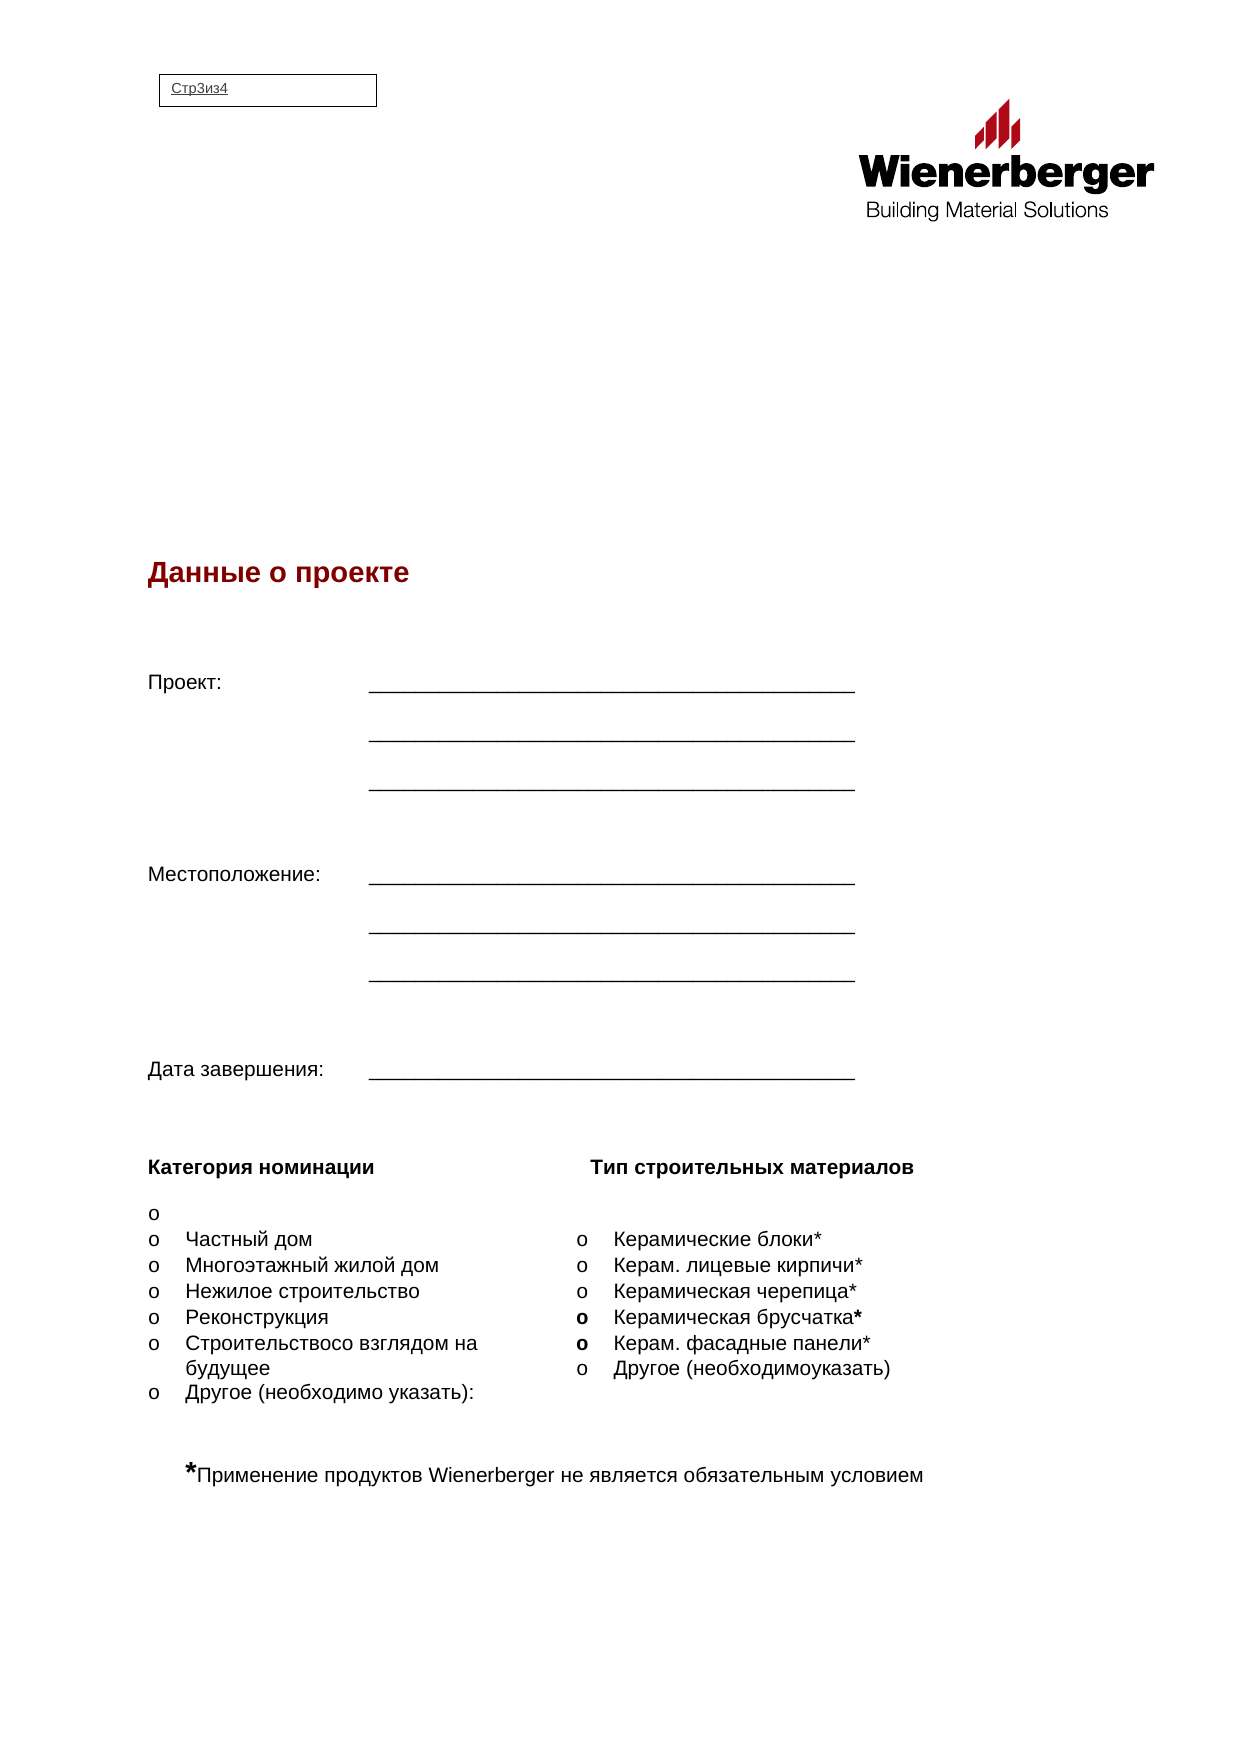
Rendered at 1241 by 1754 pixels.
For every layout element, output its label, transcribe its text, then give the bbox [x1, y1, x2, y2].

list Многоэтажный жилой дом [148, 1253, 502, 1279]
text Данные о проекте [148, 555, 930, 589]
list Строительствосо взглядом на будущее [148, 1330, 502, 1380]
text Проект: __________________________________________ [148, 667, 930, 695]
text Местоположение: __________________________________________ [148, 858, 930, 887]
list Реконструкция [148, 1304, 502, 1330]
list Керам. фасадные панели* [576, 1330, 930, 1356]
list Другое (необходимоуказать) [576, 1356, 930, 1382]
text Категория номинации Тип строительных материалов [148, 1152, 930, 1180]
list Керам. лицевые кирпичи* [576, 1253, 930, 1279]
list Керамическая черепица* [576, 1279, 930, 1304]
text __________________________________________ [148, 907, 930, 936]
text Дата завершения: __________________________________________ [148, 1054, 930, 1082]
text __________________________________________ [148, 956, 930, 984]
list Другое (необходимо указать): [148, 1380, 502, 1406]
text __________________________________________ [148, 716, 930, 744]
text *Применение продуктов Wienerberger не является обязательным условием [185, 1455, 930, 1488]
text __________________________________________ [148, 765, 930, 793]
list Нежилое строительство [148, 1279, 502, 1304]
list Частный дом [148, 1227, 502, 1253]
list Керамические блоки* [576, 1227, 930, 1253]
list Керамическая брусчатка* [576, 1304, 930, 1330]
